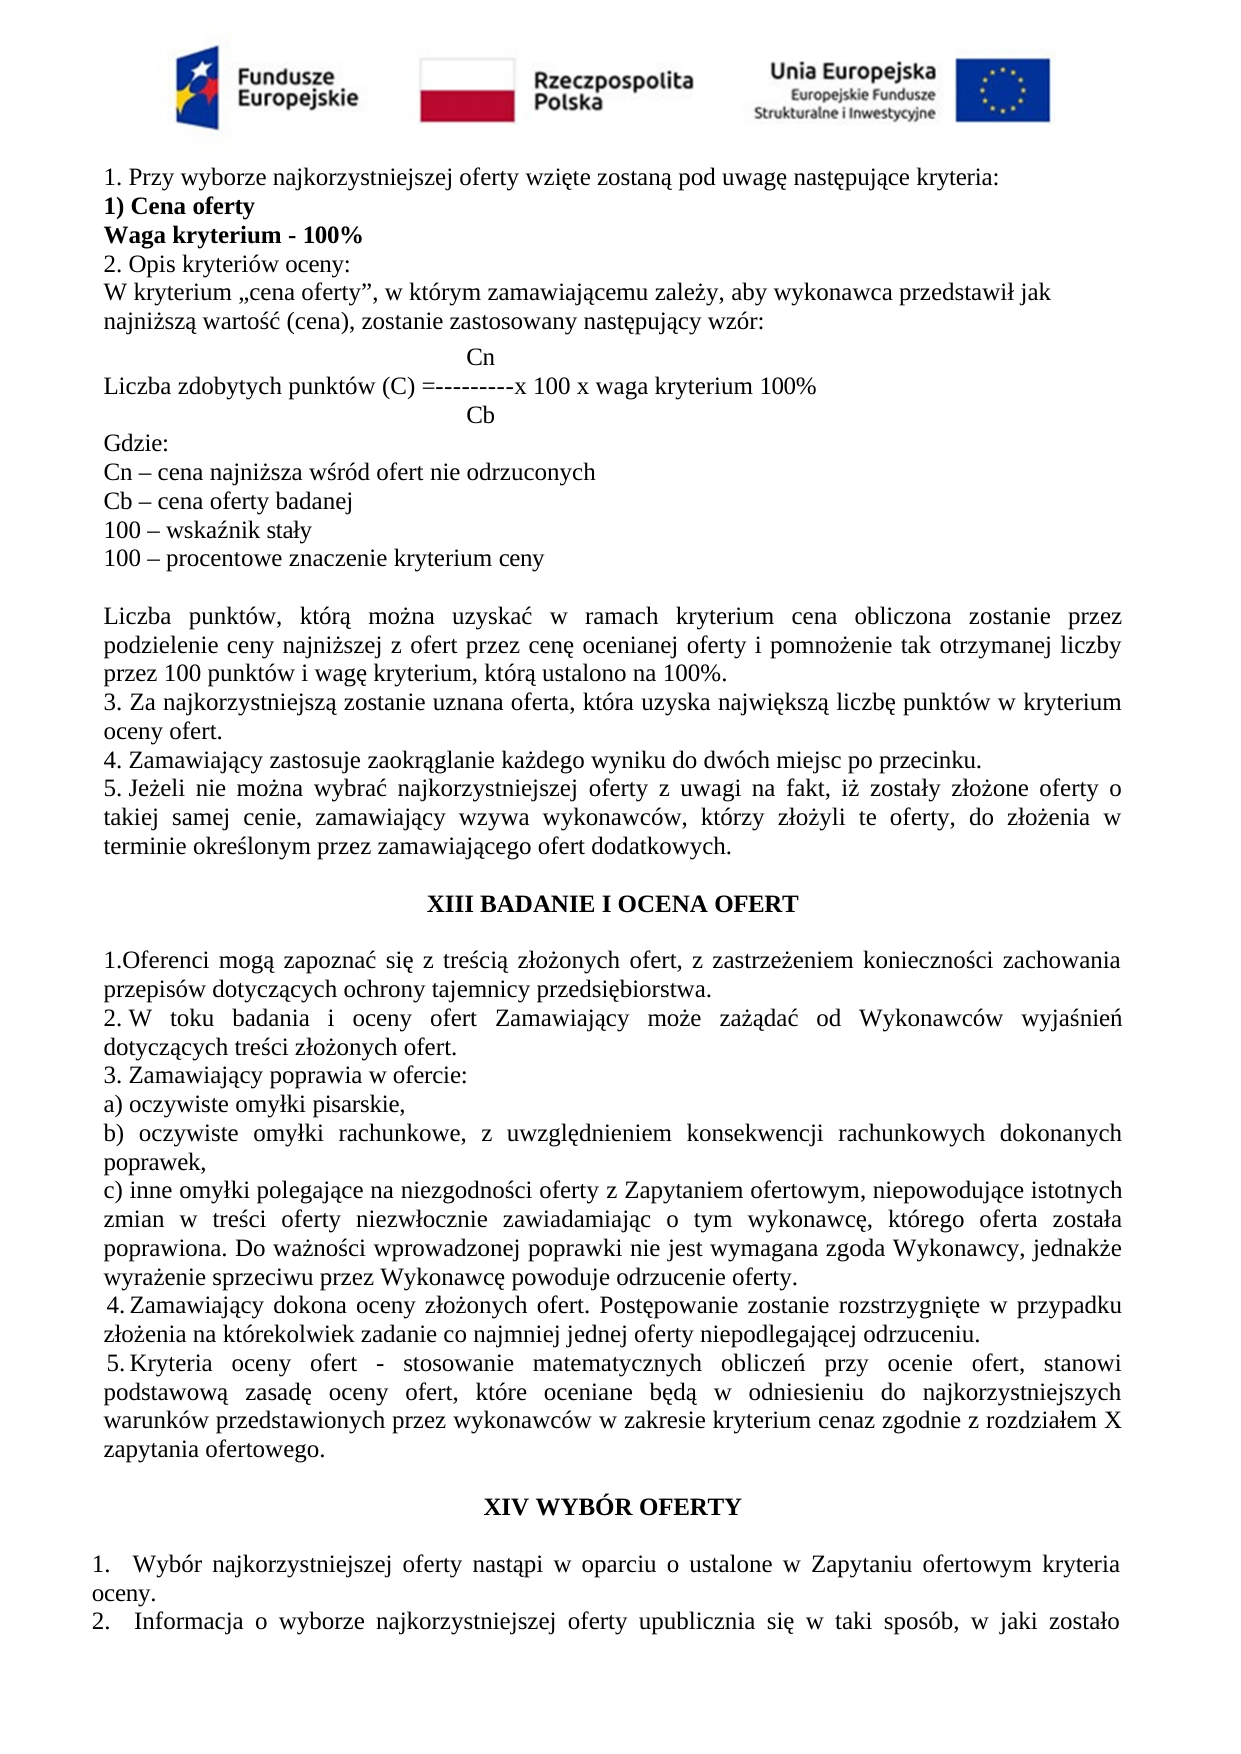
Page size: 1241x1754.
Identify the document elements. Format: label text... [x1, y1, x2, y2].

text 100 – procentowe znaczenie kryterium ceny [103, 543, 1134, 572]
list Opis kryteriów oceny: [103, 249, 1134, 277]
list Wybór najkorzystniejszej oferty nastąpi w oparciu o ustalone w Zapytaniu ofertowym kryteria oceny. [92, 1549, 1122, 1606]
list oczywiste omyłki pisarskie, [103, 1089, 1134, 1118]
list Za najkorzystniejszą zostanie uznana oferta, która uzyska największą liczbę punktów w kryterium oceny ofert. [103, 687, 1122, 745]
text Liczba punktów, którą można uzyskać w ramach kryterium cena obliczona zostanie przez podzielenie ceny najniższej z ofert przez cenę ocenianej oferty i pomnożenie tak otrzymanej liczby przez 100 punktów i wagę kryterium, którą ustalono na 100%. [103, 601, 1123, 687]
picture [155, 25, 1070, 150]
subtitle XIV WYBÓR OFERTY [92, 1492, 1134, 1521]
list Informacja o wyborze najkorzystniejszej oferty upublicznia się w taki sposób, w jaki zostało upublicznione zapytanie ofertowe. [92, 1606, 1122, 1635]
text Cn – cena najniższa wśród ofert nie odrzuconych Cb – cena oferty badanej [103, 457, 617, 515]
text 1) Cena oferty [103, 191, 1134, 220]
list inne omyłki polegające na niezgodności oferty z Zapytaniem ofertowym, niepowodujące istotnych zmian w treści oferty niezwłocznie zawiadamiając o tym wykonawcę, którego oferta została poprawiona. Do ważności wprowadzonej poprawki nie jest wymagana zgoda Wykonawcy, jednakże wyrażenie sprzeciwu przez Wykonawcę powoduje odrzucenie oferty. [103, 1176, 1123, 1291]
text 100 – wskaźnik stały [103, 515, 1134, 543]
text Gdzie: [103, 428, 1134, 457]
list 1.Oferenci mogą zapoznać się z treścią złożonych ofert, z zastrzeżeniem konieczności zachowania przepisów dotyczących ochrony tajemnicy przedsiębiorstwa. [103, 946, 1122, 1003]
subtitle XIII BADANIE I OCENA OFERT [92, 889, 1134, 917]
text Cn [148, 342, 813, 371]
list oczywiste omyłki rachunkowe, z uwzględnieniem konsekwencji rachunkowych dokonanych poprawek, [103, 1118, 1122, 1176]
list Jeżeli nie można wybrać najkorzystniejszej oferty z uwagi na fakt, iż zostały złożone oferty o takiej samej cenie, zamawiający wzywa wykonawców, którzy złożyli te oferty, do złożenia w terminie określonym przez zamawiającego ofert dodatkowych. [103, 773, 1122, 860]
list Kryteria oceny ofert - stosowanie matematycznych obliczeń przy ocenie ofert, stanowi podstawową zasadę oceny ofert, które oceniane będą w odniesieniu do najkorzystniejszych warunków przedstawionych przez wykonawców w zakresie kryterium cenaz zgodnie z rozdziałem X zapytania ofertowego. [103, 1348, 1123, 1463]
text Cb [148, 400, 813, 428]
list Zamawiający poprawia w ofercie: [103, 1061, 1134, 1089]
list W toku badania i oceny ofert Zamawiający może zażądać od Wykonawców wyjaśnień dotyczących treści złożonych ofert. [103, 1003, 1122, 1061]
list Przy wyborze najkorzystniejszej oferty wzięte zostaną pod uwagę następujące kryteria: [103, 162, 1134, 191]
text W kryterium „cena oferty”, w którym zamawiającemu zależy, aby wykonawca przedstawił jak najniższą wartość (cena), zostanie zastosowany następujący wzór: [103, 277, 1134, 335]
text Waga kryterium - 100% [103, 220, 1134, 249]
list Zamawiający zastosuje zaokrąglanie każdego wyniku do dwóch miejsc po przecinku. [103, 745, 1134, 773]
list Zamawiający dokona oceny złożonych ofert. Postępowanie zostanie rozstrzygnięte w przypadku złożenia na którekolwiek zadanie co najmniej jednej oferty niepodlegającej odrzuceniu. [103, 1291, 1123, 1348]
text Liczba zdobytych punktów (C) = x 100 x waga kryterium 100% [103, 371, 1134, 400]
